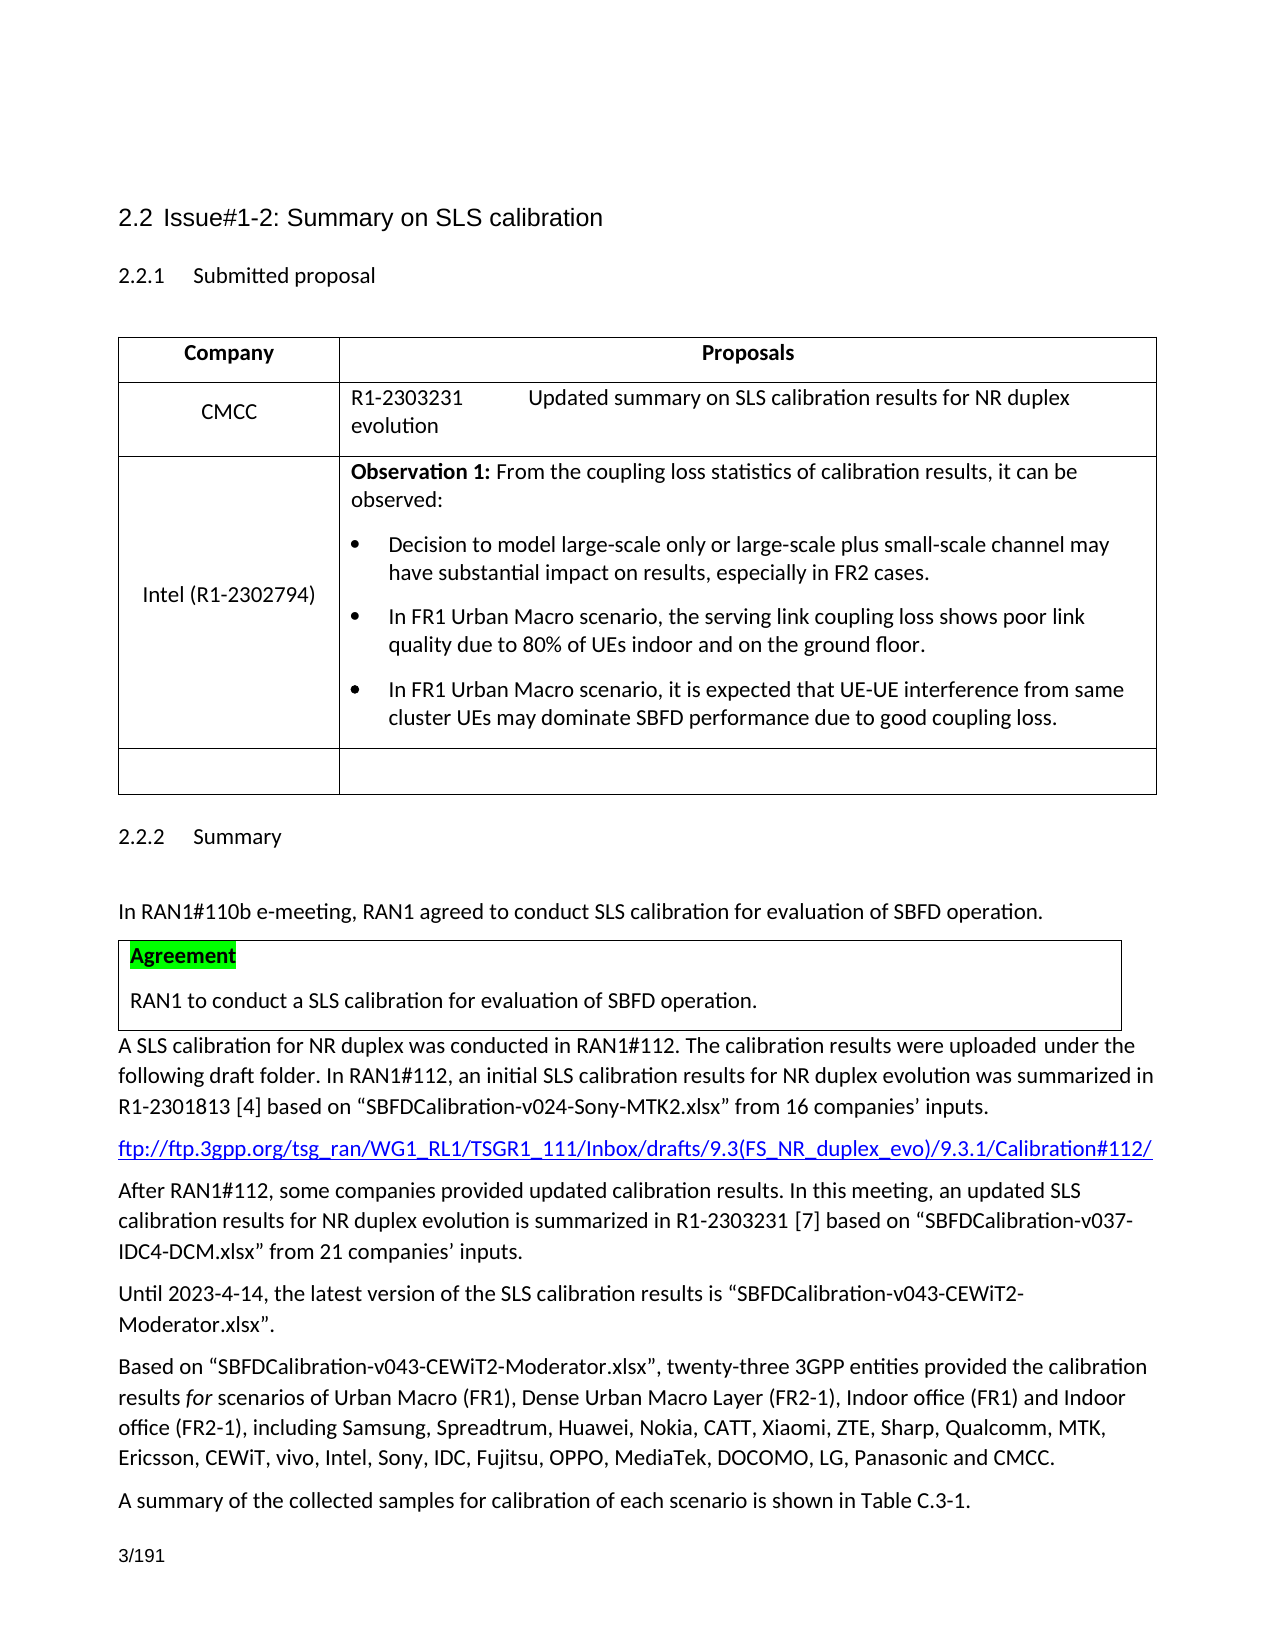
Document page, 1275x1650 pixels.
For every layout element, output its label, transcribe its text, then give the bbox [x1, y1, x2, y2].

table_cell CMCC [119, 383, 339, 456]
table_cell [119, 749, 339, 794]
text After RAN1#112, some companies provided updated calibration results. In this meeting, an updated SLS calibration results for NR duplex evolution is summarized in R1-2303231 [7] based on “SBFDCalibration-v037-IDC4-DCM.xlsx” from 21 companies’ inputs. [118, 1176, 1157, 1265]
table_cell R1-2303231 Updated summary on SLS calibration results for NR duplex evolution [340, 383, 1156, 456]
table_header Proposals [340, 338, 1156, 382]
table_cell [340, 749, 1156, 794]
list Summary [118, 822, 1157, 850]
text Until 2023-4-14, the latest version of the SLS calibration results is “SBFDCalibration-v043-CEWiT2-Moderator.xlsx”. [118, 1279, 1157, 1338]
text A summary of the collected samples for calibration of each scenario is shown in Table C.3-1. [118, 1486, 1157, 1514]
text A SLS calibration for NR duplex was conducted in RAN1#112. The calibration results were uploaded under the following draft folder. In RAN1#112, an initial SLS calibration results for NR duplex evolution was summarized in R1-2301813 [4] based on “SBFDCalibration-v024-Sony-MTK2.xlsx” from 16 companies’ inputs. [118, 1031, 1157, 1120]
table_header Company [119, 338, 339, 382]
text ftp://ftp.3gpp.org/tsg_ran/WG1_RL1/TSGR1_111/Inbox/drafts/9.3(FS_NR_duplex_evo)/9.3.1/Calibration#112/ [118, 1134, 1157, 1163]
list Issue#1-2: Summary on SLS calibration [118, 203, 1157, 232]
table_cell Intel (R1-2302794) [119, 457, 339, 748]
list Submitted proposal [118, 261, 1157, 289]
table_cell Observation 1: From the coupling loss statistics of calibration results, it can be observed: Decision to model large-scale only or large-scale plus small-scale channel may have substantial impact on results, especially in FR2 cases. In FR1 Urban Macro scenario, the serving link coupling loss shows poor link quality due to 80% of UEs indoor and on the ground floor. In FR1 Urban Macro scenario, it is expected that UE-UE interference from same cluster UEs may dominate SBFD performance due to good coupling loss. [340, 457, 1156, 748]
text Based on “SBFDCalibration-v043-CEWiT2-Moderator.xlsx”, twenty-three 3GPP entities provided the calibration results for scenarios of Urban Macro (FR1), Dense Urban Macro Layer (FR2-1), Indoor office (FR1) and Indoor office (FR2-1), including Samsung, Spreadtrum, Huawei, Nokia, CATT, Xiaomi, ZTE, Sharp, Qualcomm, MTK, Ericsson, CEWiT, vivo, Intel, Sony, IDC, Fujitsu, OPPO, MediaTek, DOCOMO, LG, Panasonic and CMCC. [118, 1352, 1157, 1471]
table_header Agreement RAN1 to conduct a SLS calibration for evaluation of SBFD operation. [119, 941, 1121, 1030]
text In RAN1#110b e-meeting, RAN1 agreed to conduct SLS calibration for evaluation of SBFD operation. [118, 897, 1157, 925]
